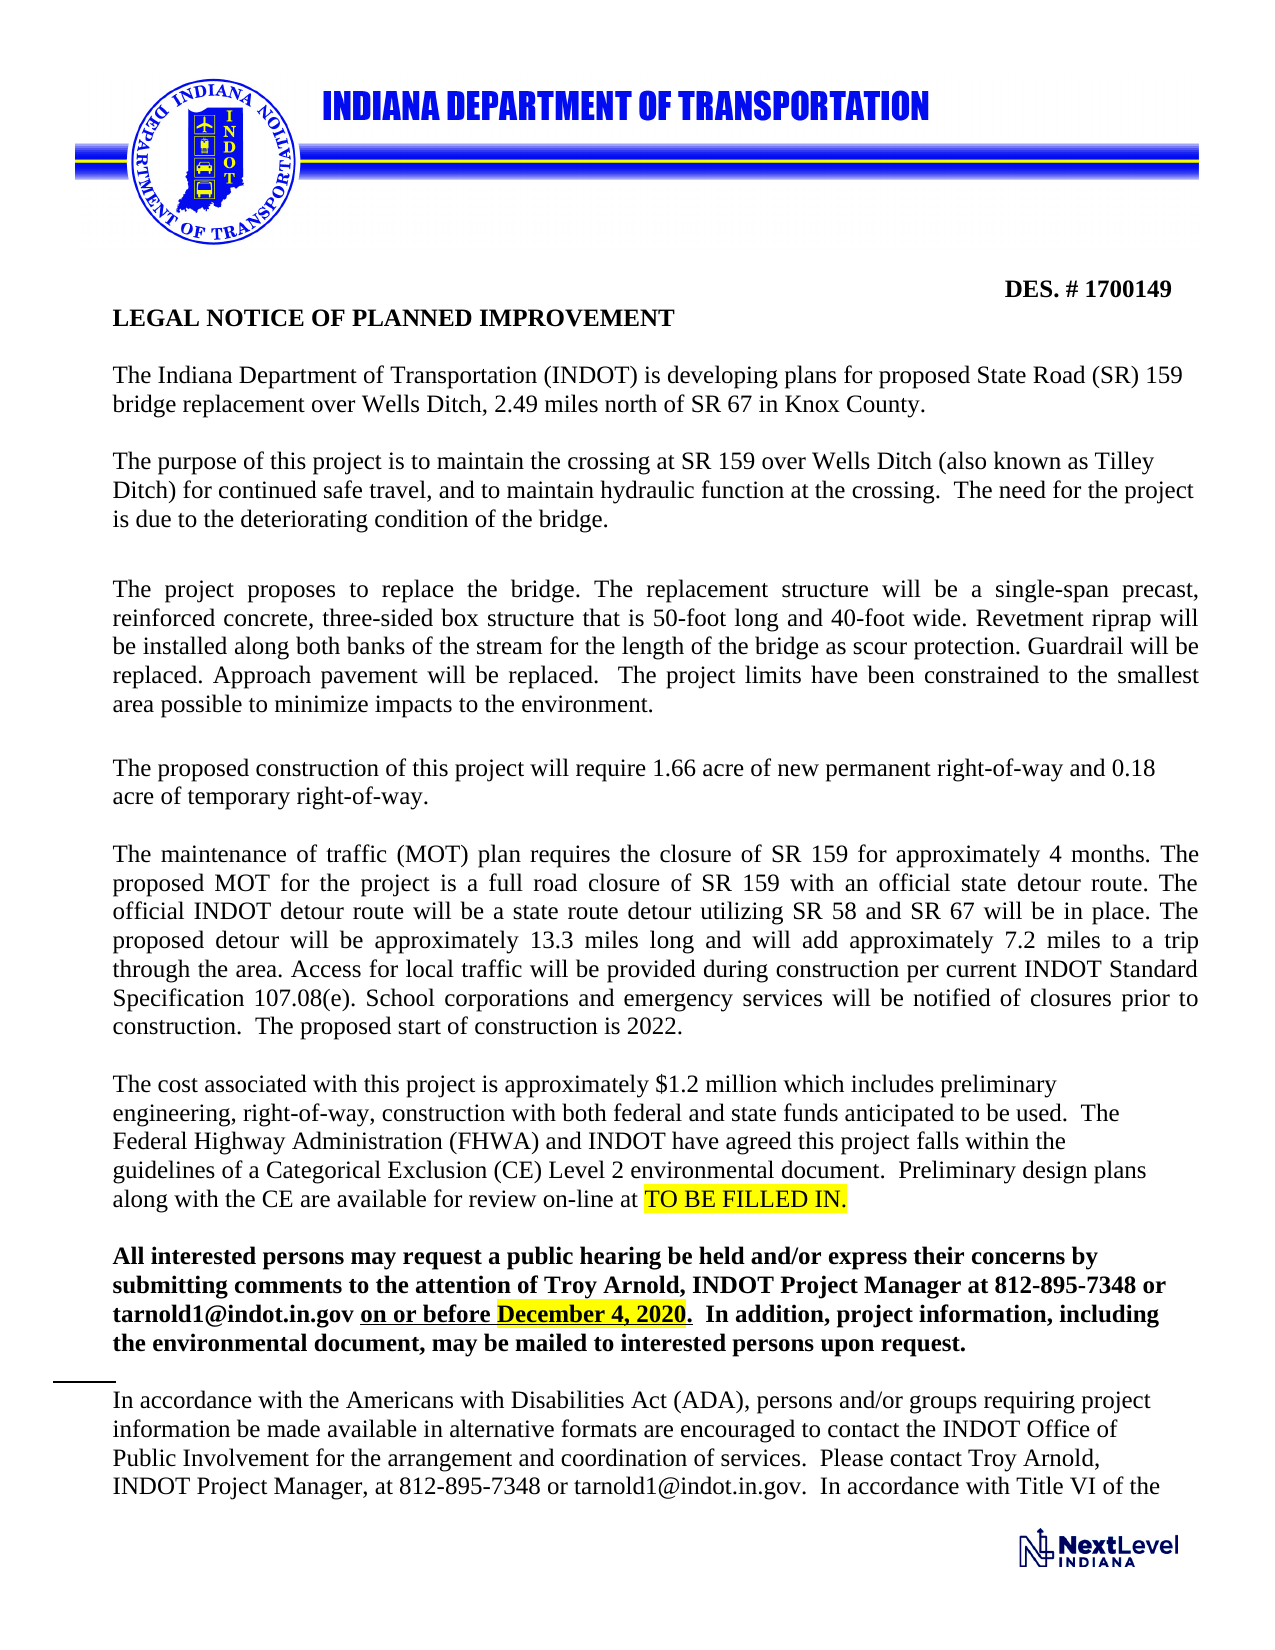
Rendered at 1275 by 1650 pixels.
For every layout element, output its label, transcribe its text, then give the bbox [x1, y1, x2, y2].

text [53, 1385, 1172, 1500]
text LEGAL NOTICE OF PLANNED IMPROVEMENT [112, 303, 1172, 331]
text DES. # 1700149 [112, 274, 1172, 303]
text The proposed construction of this project will require 1.66 acre of new permanent right-of-way and 0.18 acre of temporary right-of-way. [112, 753, 1172, 810]
picture [1019, 1528, 1178, 1567]
picture [75, 75, 1199, 249]
text The cost associated with this project is approximately $1.2 million which includes preliminary engineering, right-of-way, construction with both federal and state funds anticipated to be used. The Federal Highway Administration (FHWA) and INDOT have agreed this project falls within the guidelines of a Categorical Exclusion (CE) Level 2 environmental document. Preliminary design plans along with the CE are available for review on-line at TO BE FILLED IN. [112, 1069, 1172, 1213]
text The Indiana Department of Transportation (INDOT) is developing plans for proposed State Road (SR) 159 bridge replacement over Wells Ditch, 2.49 miles north of SR 67 in Knox County. [112, 360, 1200, 418]
text The project proposes to replace the bridge. The replacement structure will be a single-span precast, reinforced concrete, three-sided box structure that is 50-foot long and 40-foot wide. Revetment riprap will be installed along both banks of the stream for the length of the bridge as scour protection. Guardrail will be replaced. Approach pavement will be replaced. The project limits have been constrained to the smallest area possible to minimize impacts to the environment. [112, 574, 1200, 718]
text The purpose of this project is to maintain the crossing at SR 159 over Wells Ditch (also known as Tilley Ditch) for continued safe travel, and to maintain hydraulic function at the crossing. The need for the project is due to the deteriorating condition of the bridge. [112, 446, 1200, 533]
text The maintenance of traffic (MOT) plan requires the closure of SR 159 for approximately 4 months. The proposed MOT for the project is a full road closure of SR 159 with an official state detour route. The official INDOT detour route will be a state route detour utilizing SR 58 and SR 67 will be in place. The proposed detour will be approximately 13.3 miles long and will add approximately 7.2 miles to a trip through the area. Access for local traffic will be provided during construction per current INDOT Standard Specification 107.08(e). School corporations and emergency services will be notified of closures prior to construction. The proposed start of construction is 2022. [112, 839, 1200, 1040]
text All interested persons may request a public hearing be held and/or express their concerns by submitting comments to the attention of Troy Arnold, INDOT Project Manager at 812-895-7348 or tarnold1@indot.in.gov on or before December 4, 2020. In addition, project information, including the environmental document, may be mailed to interested persons upon request. [112, 1241, 1172, 1356]
